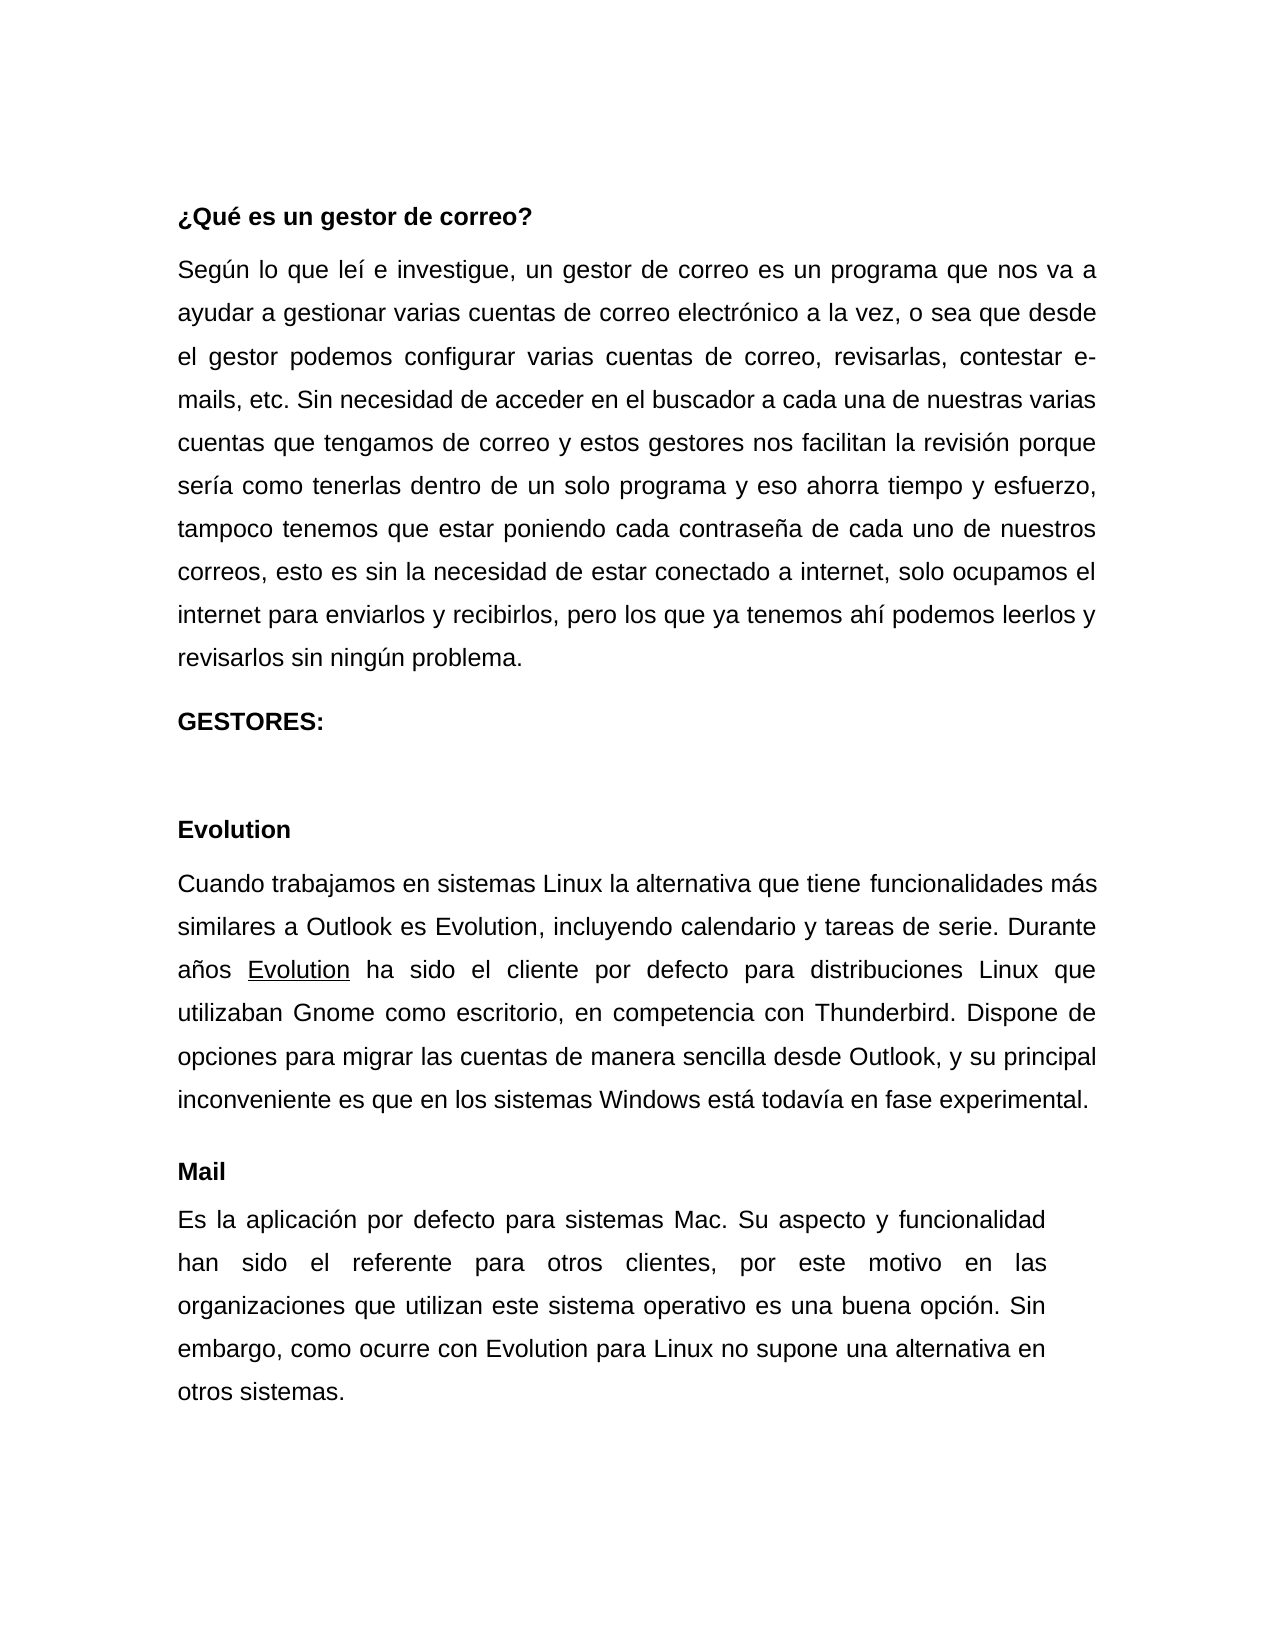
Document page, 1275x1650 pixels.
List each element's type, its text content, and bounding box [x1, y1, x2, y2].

text ¿Qué es un gestor de correo? [177, 201, 1098, 230]
text Evolution [177, 815, 1098, 844]
text Mail [177, 1148, 1048, 1186]
text Según lo que leí e investigue, un gestor de correo es un programa que nos va a ayudar a gestionar varias cuentas de correo electrónico a la vez, o sea que desde el gestor podemos configurar varias cuentas de correo, revisarlas, contestar e-mails, etc. Sin necesidad de acceder en el buscador a cada una de nuestras varias cuentas que tengamos de correo y estos gestores nos facilitan la revisión porque sería como tenerlas dentro de un solo programa y eso ahorra tiempo y esfuerzo, tampoco tenemos que estar poniendo cada contraseña de cada uno de nuestros correos, esto es sin la necesidad de estar conectado a internet, solo ocupamos el internet para enviarlos y recibirlos, pero los que ya tenemos ahí podemos leerlos y revisarlos sin ningún problema. [177, 255, 1098, 672]
text Cuando trabajamos en sistemas Linux la alternativa que tiene funcionalidades más similares a Outlook es Evolution, incluyendo calendario y tareas de serie. Durante años Evolution ha sido el cliente por defecto para distribuciones Linux que utilizaban Gnome como escritorio, en competencia con Thunderbird. Dispone de opciones para migrar las cuentas de manera sencilla desde Outlook, y su principal inconveniente es que en los sistemas Windows está todavía en fase experimental. [177, 869, 1098, 1113]
text Es la aplicación por defecto para sistemas Mac. Su aspecto y funcionalidad han sido el referente para otros clientes, por este motivo en las organizaciones que utilizan este sistema operativo es una buena opción. Sin embargo, como ocurre con Evolution para Linux no supone una alternativa en otros sistemas. [177, 1205, 1048, 1406]
text GESTORES: [177, 707, 1098, 736]
